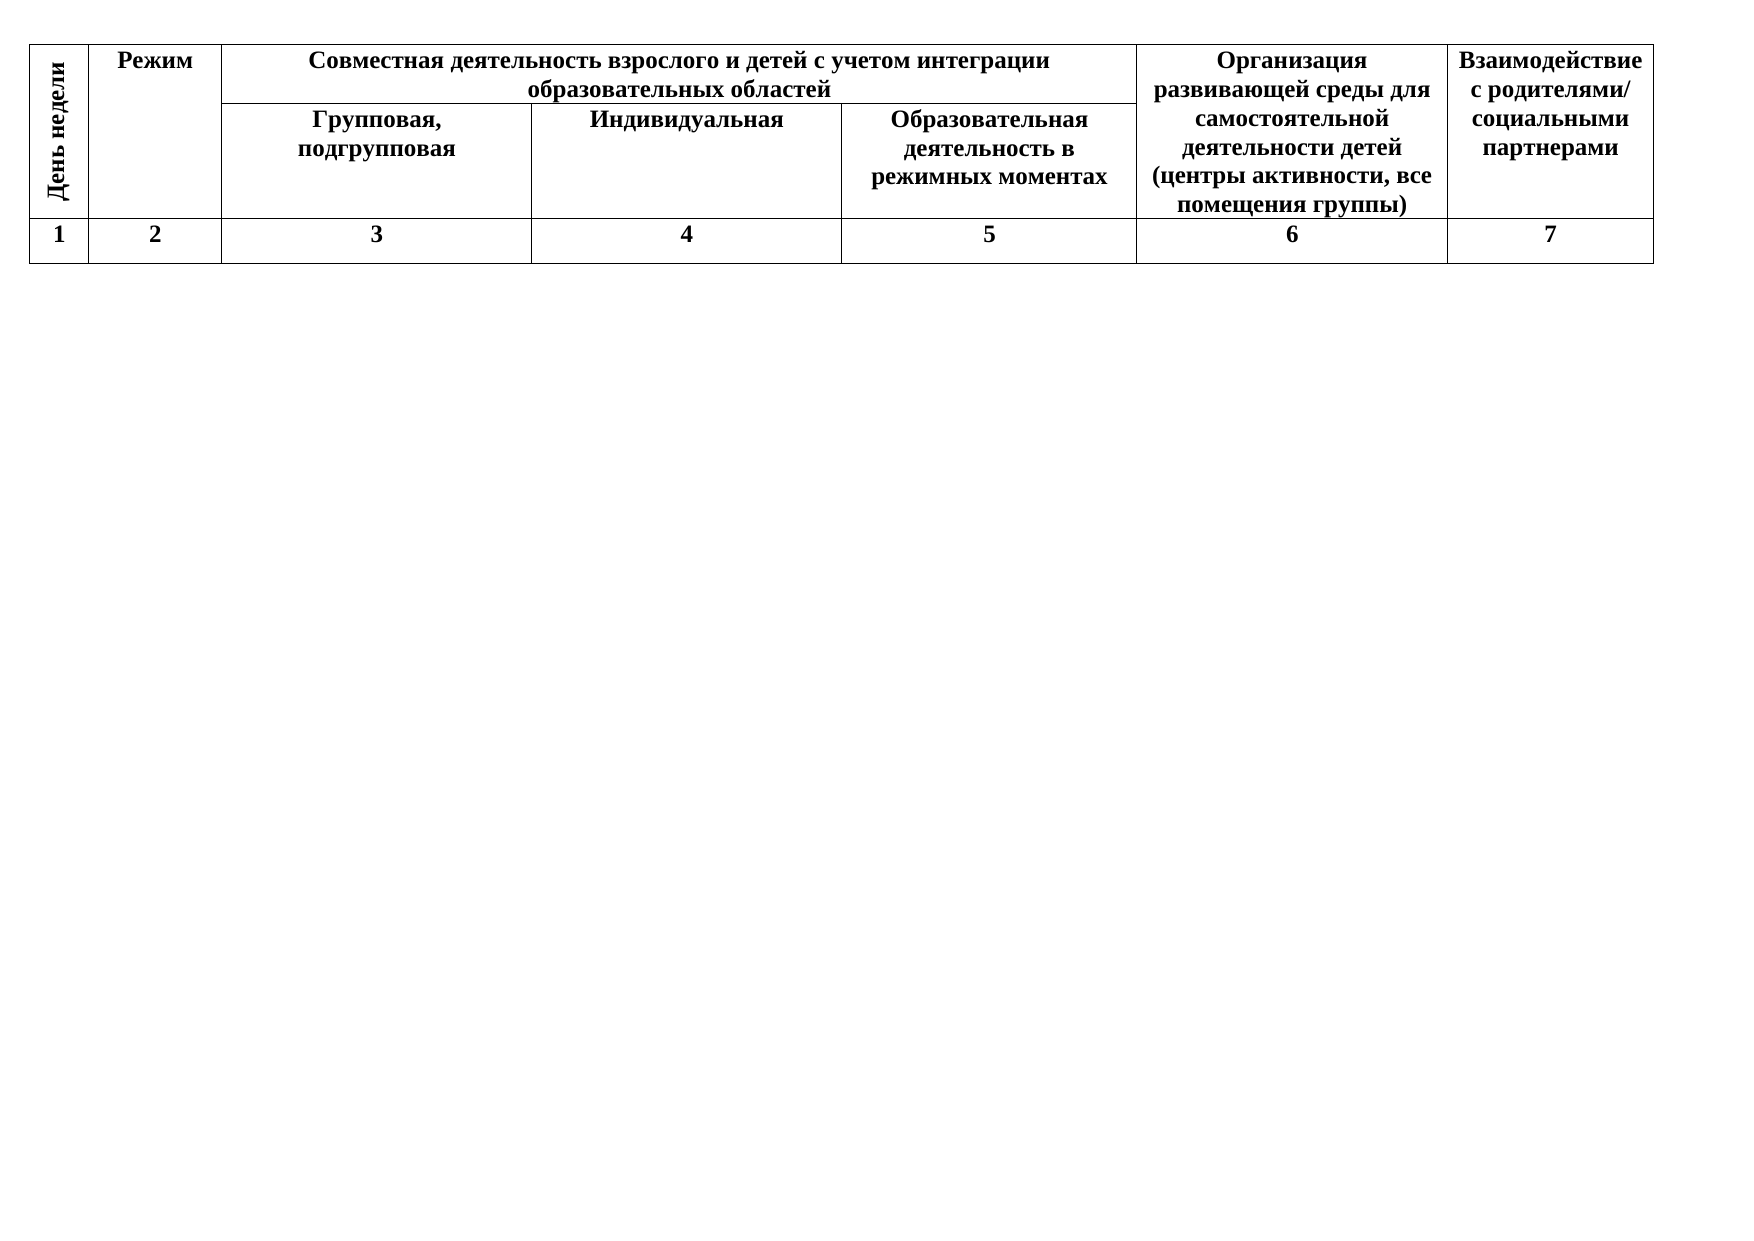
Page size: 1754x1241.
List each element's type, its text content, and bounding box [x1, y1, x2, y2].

table_cell 1 [30, 219, 88, 263]
table_cell 7 [1448, 219, 1653, 263]
table_cell Режим [89, 45, 221, 218]
table_cell День недели [30, 45, 88, 218]
table_cell 5 [842, 219, 1136, 263]
table_cell 3 [222, 219, 531, 263]
table_cell 4 [532, 219, 841, 263]
table_cell Организация развивающей среды для самостоятельной деятельности детей (центры активности, все помещения группы) [1137, 45, 1447, 218]
table_cell Взаимодействие с родителями/ социальными партнерами [1448, 45, 1653, 218]
table_cell Индивидуальная [532, 104, 841, 218]
table_cell 6 [1137, 219, 1447, 263]
table_cell Образовательная деятельность в режимных моментах [842, 104, 1136, 218]
table_cell Групповая, подгрупповая [222, 104, 531, 218]
table_cell 2 [89, 219, 221, 263]
table_cell Совместная деятельность взрослого и детей с учетом интеграции образовательных областей [222, 45, 1136, 103]
